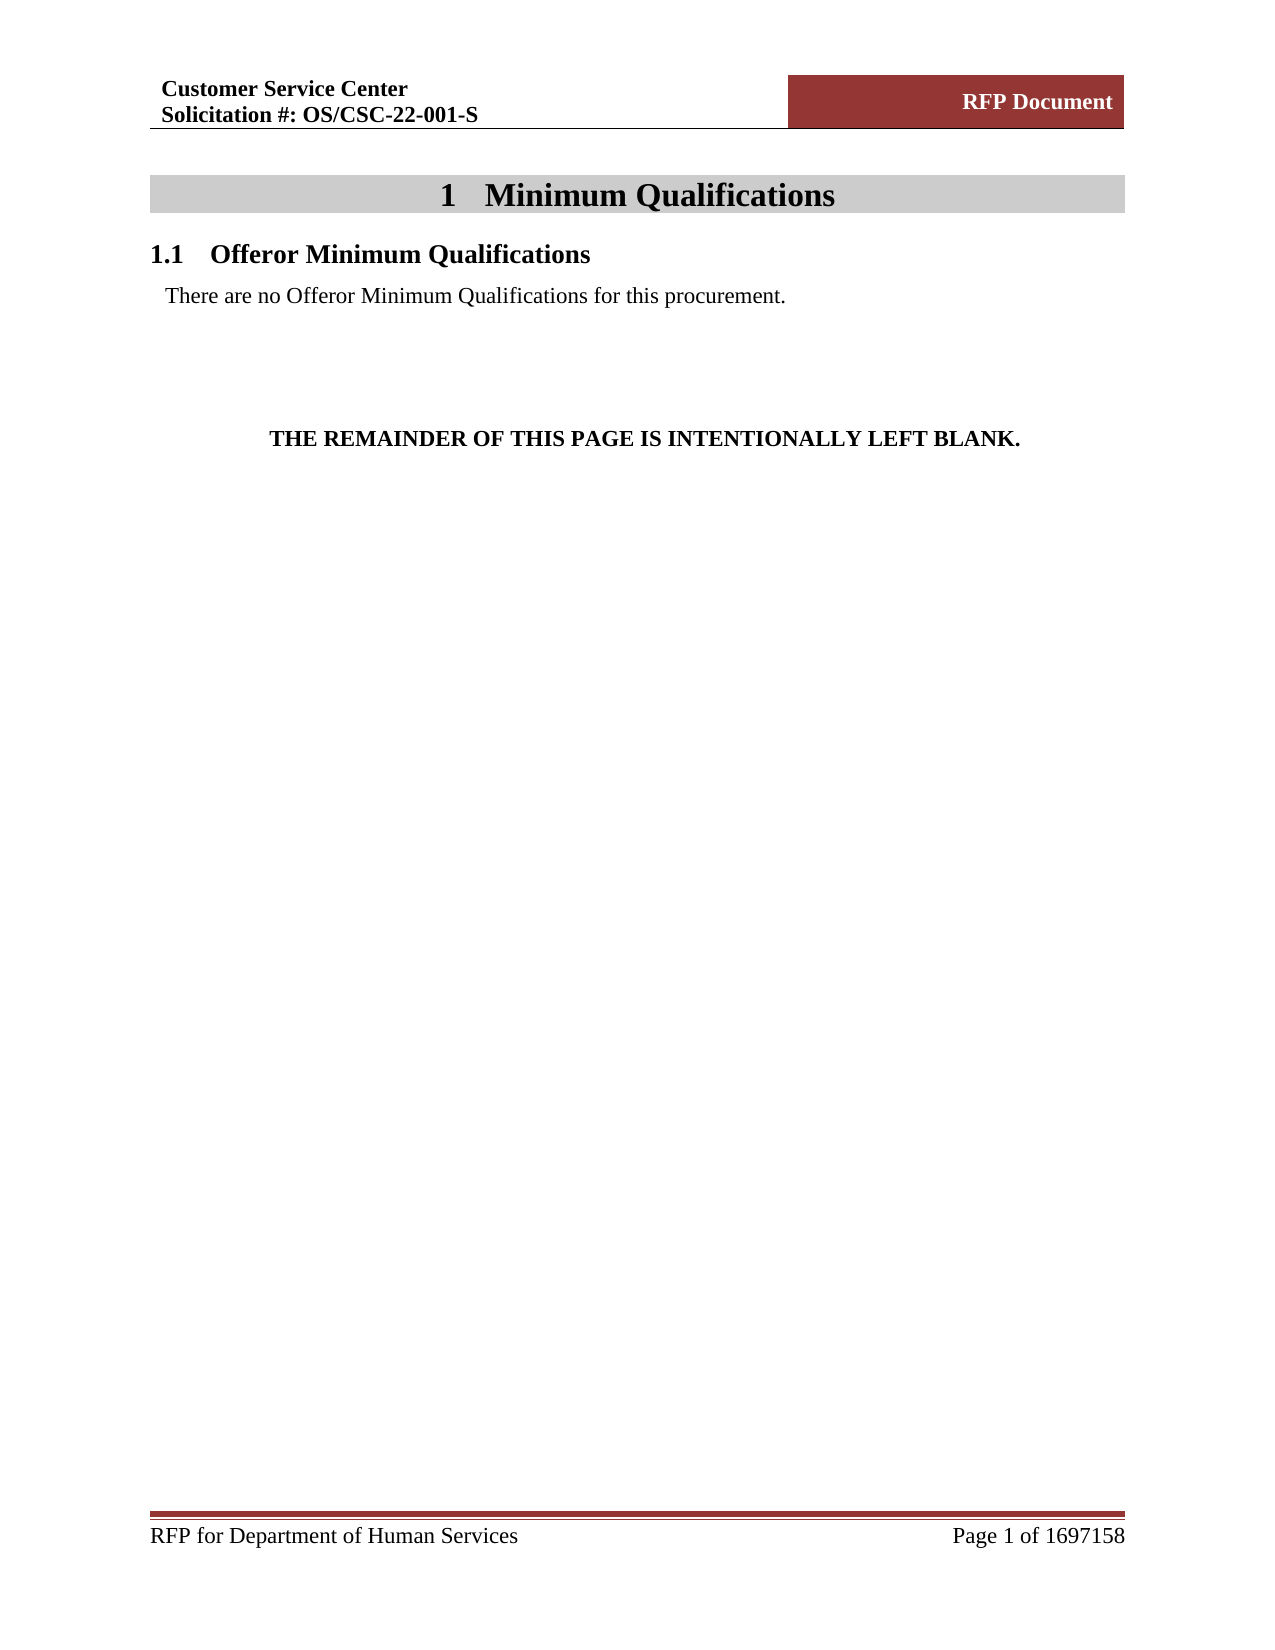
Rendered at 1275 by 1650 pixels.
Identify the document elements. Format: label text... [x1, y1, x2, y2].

subtitle Minimum Qualifications [150, 175, 1125, 213]
text THE REMAINDER OF THIS PAGE IS INTENTIONALLY LEFT BLANK. [165, 425, 1125, 451]
text There are no Offeror Minimum Qualifications for this procurement. [165, 282, 1125, 308]
subtitle Offeror Minimum Qualifications [150, 238, 1125, 269]
